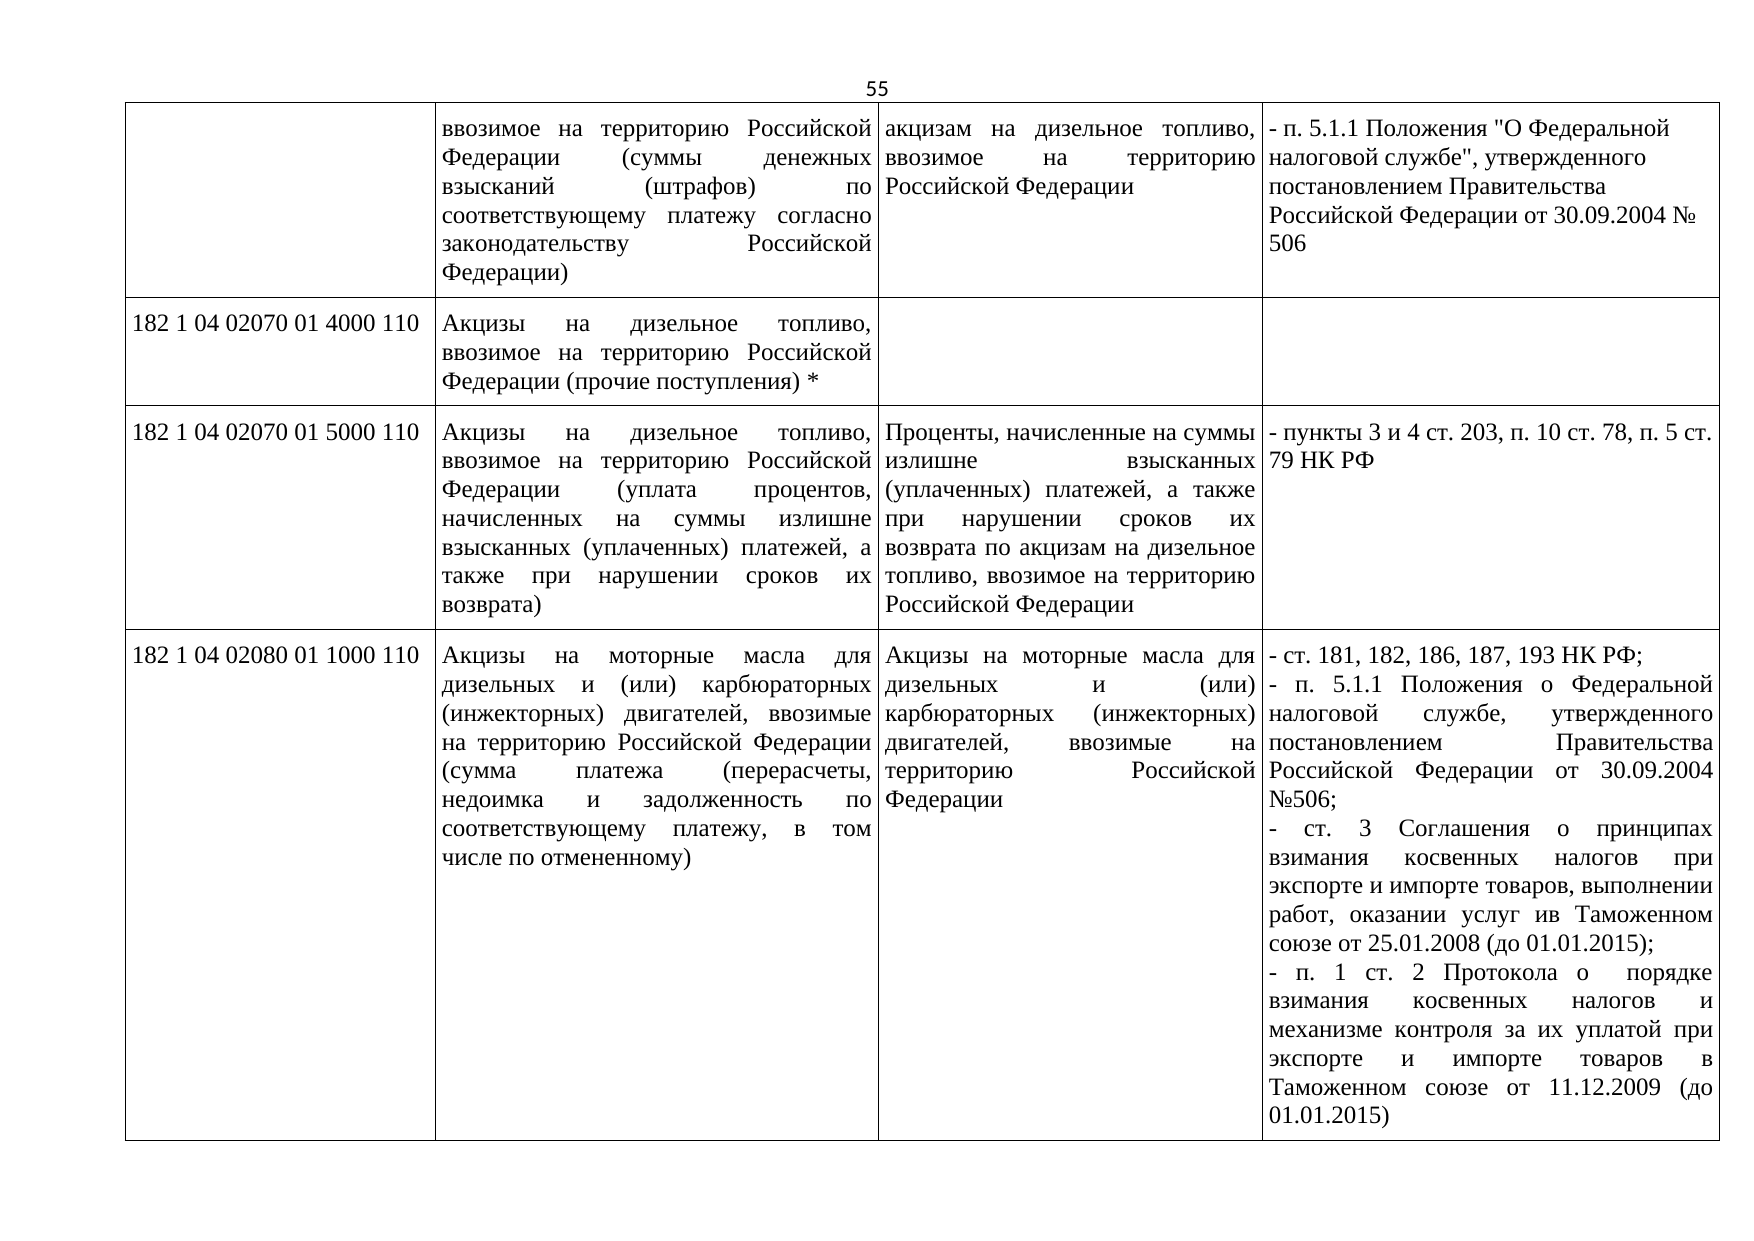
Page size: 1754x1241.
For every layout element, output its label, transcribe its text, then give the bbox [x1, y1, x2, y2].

table_cell Проценты, начисленные на суммы излишне взысканных (уплаченных) платежей, а также при нарушении сроков их возврата по акцизам на дизельное топливо, ввозимое на территорию Российской Федерации [879, 406, 1262, 629]
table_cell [436, 103, 878, 297]
table_cell 182 1 04 02070 01 4000 110 [126, 298, 435, 405]
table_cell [1263, 630, 1719, 1140]
table_cell Акцизы на дизельное топливо, ввозимое на территорию Российской Федерации (прочие поступления) * [436, 298, 878, 405]
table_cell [879, 630, 1262, 1140]
table_cell [1263, 298, 1719, 405]
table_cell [126, 630, 435, 1140]
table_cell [1263, 103, 1719, 297]
table_cell 182 1 04 02070 01 5000 110 [126, 406, 435, 629]
table_cell Акцизы на дизельное топливо, ввозимое на территорию Российской Федерации (уплата процентов, начисленных на суммы излишне взысканных (уплаченных) платежей, а также при нарушении сроков их возврата) [436, 406, 878, 629]
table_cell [126, 103, 435, 297]
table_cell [879, 103, 1262, 297]
table_cell - пункты 3 и 4 ст. 203, п. 10 ст. 78, п. 5 ст. 79 НК РФ [1263, 406, 1719, 629]
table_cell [436, 630, 878, 1140]
table_cell [879, 298, 1262, 405]
